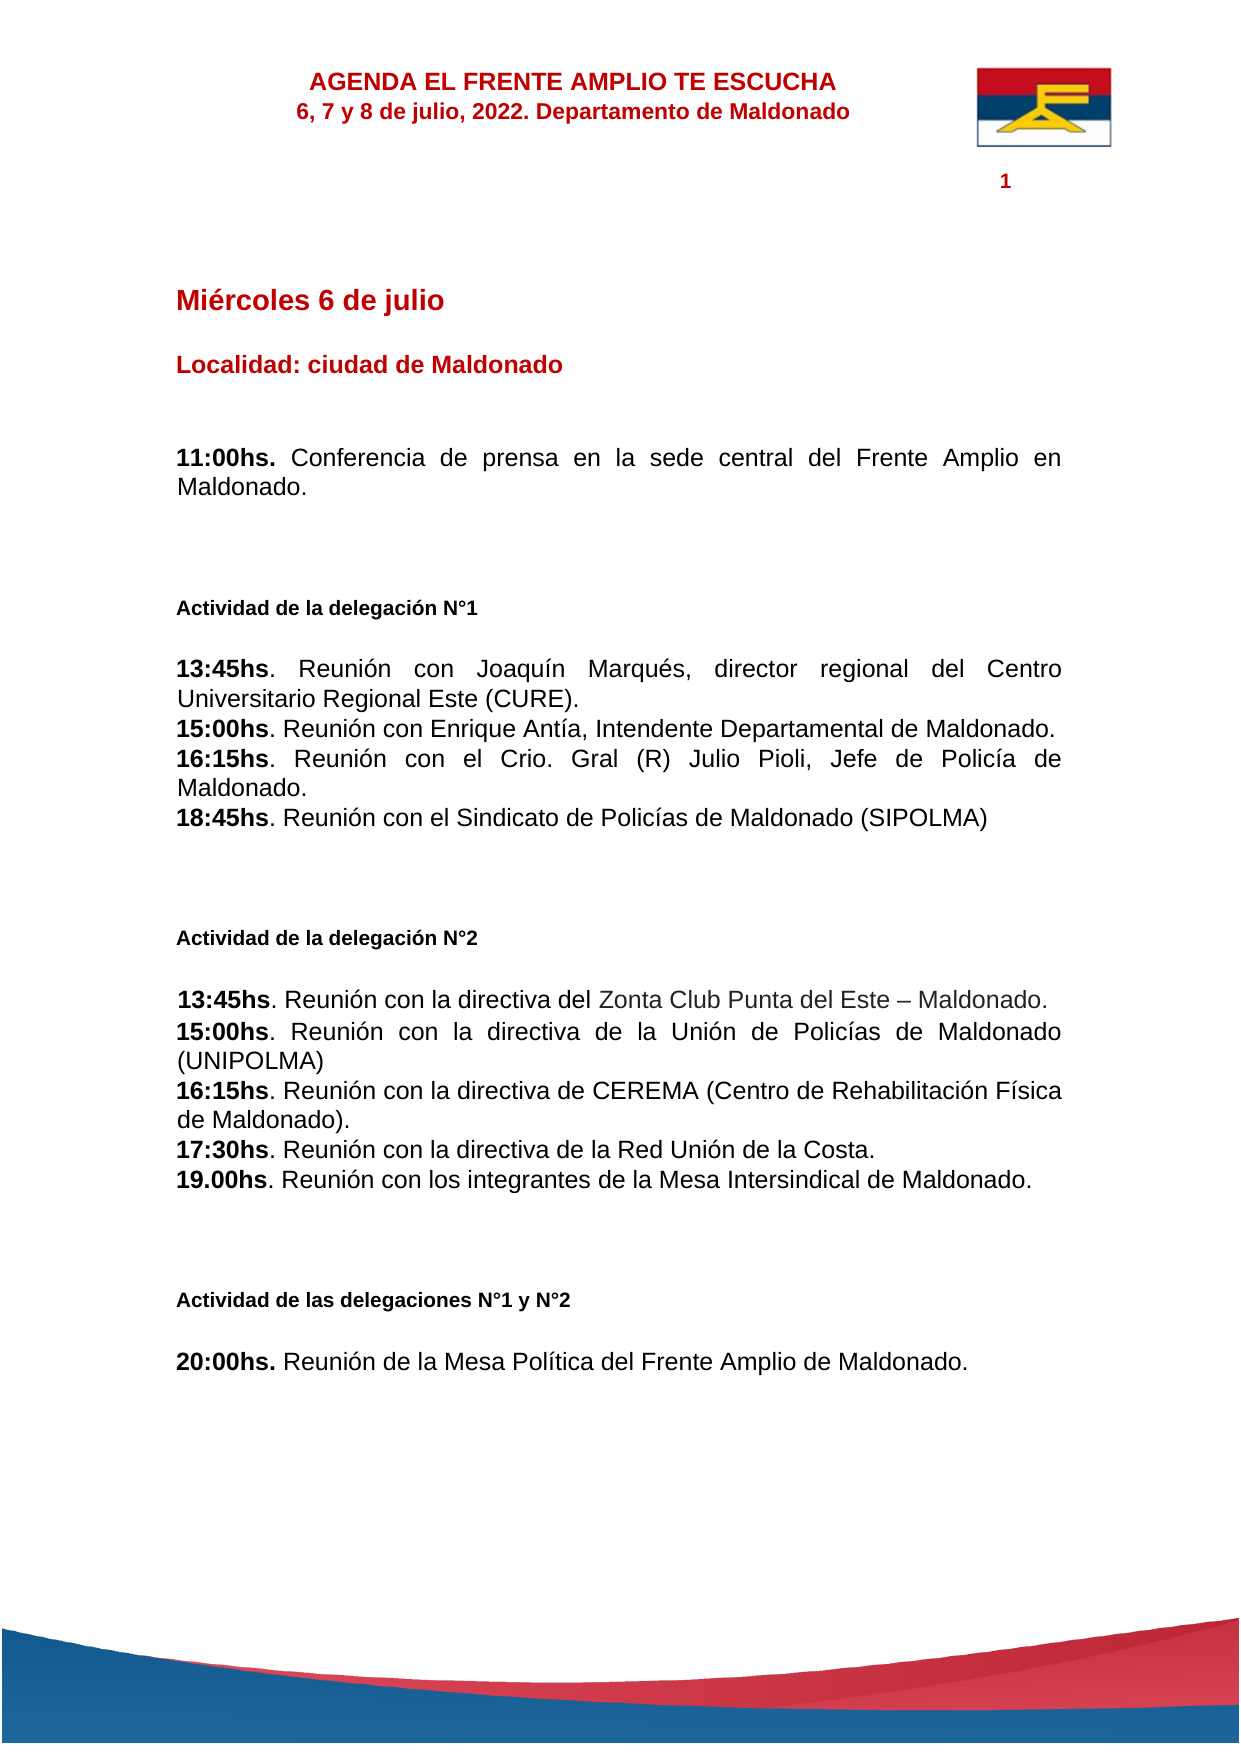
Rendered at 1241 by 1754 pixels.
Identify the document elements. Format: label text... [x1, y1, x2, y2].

text Actividad de la delegación N°2 [176, 926, 1063, 950]
subtitle Localidad: ciudad de Maldonado [176, 350, 1063, 379]
text 18:45hs. Reunión con el Sindicato de Policías de Maldonado (SIPOLMA) [176, 803, 1063, 832]
text 13:45hs. Reunión con la directiva del Zonta Club Punta del Este – Maldonado. [177, 985, 1063, 1014]
text 11:00hs. Conferencia de prensa en la sede central del Frente Amplio en Maldonado. [176, 443, 1063, 501]
text 15:00hs. Reunión con Enrique Antía, Intendente Departamental de Maldonado. [176, 714, 1063, 743]
text 15:00hs. Reunión con la directiva de la Unión de Policías de Maldonado (UNIPOLMA) [176, 1016, 1063, 1075]
subtitle Miércoles 6 de julio [176, 283, 1063, 317]
text 13:45hs. Reunión con Joaquín Marqués, director regional del Centro Universitario Regional Este (CURE). [176, 654, 1063, 713]
text Actividad de las delegaciones N°1 y N°2 [176, 1288, 1063, 1312]
text 16:15hs. Reunión con el Crio. Gral (R) Julio Pioli, Jefe de Policía de Maldonado. [176, 744, 1063, 802]
text 19.00hs. Reunión con los integrantes de la Mesa Intersindical de Maldonado. [176, 1165, 1063, 1194]
picture [975, 67, 1113, 149]
text Actividad de la delegación N°1 [176, 595, 1063, 619]
text 20:00hs. Reunión de la Mesa Política del Frente Amplio de Maldonado. [176, 1347, 1063, 1376]
picture [2, 1618, 1239, 1743]
text 17:30hs. Reunión con la directiva de la Red Unión de la Costa. [176, 1135, 1063, 1164]
text 16:15hs. Reunión con la directiva de CEREMA (Centro de Rehabilitación Física de Maldonado). [176, 1076, 1063, 1134]
